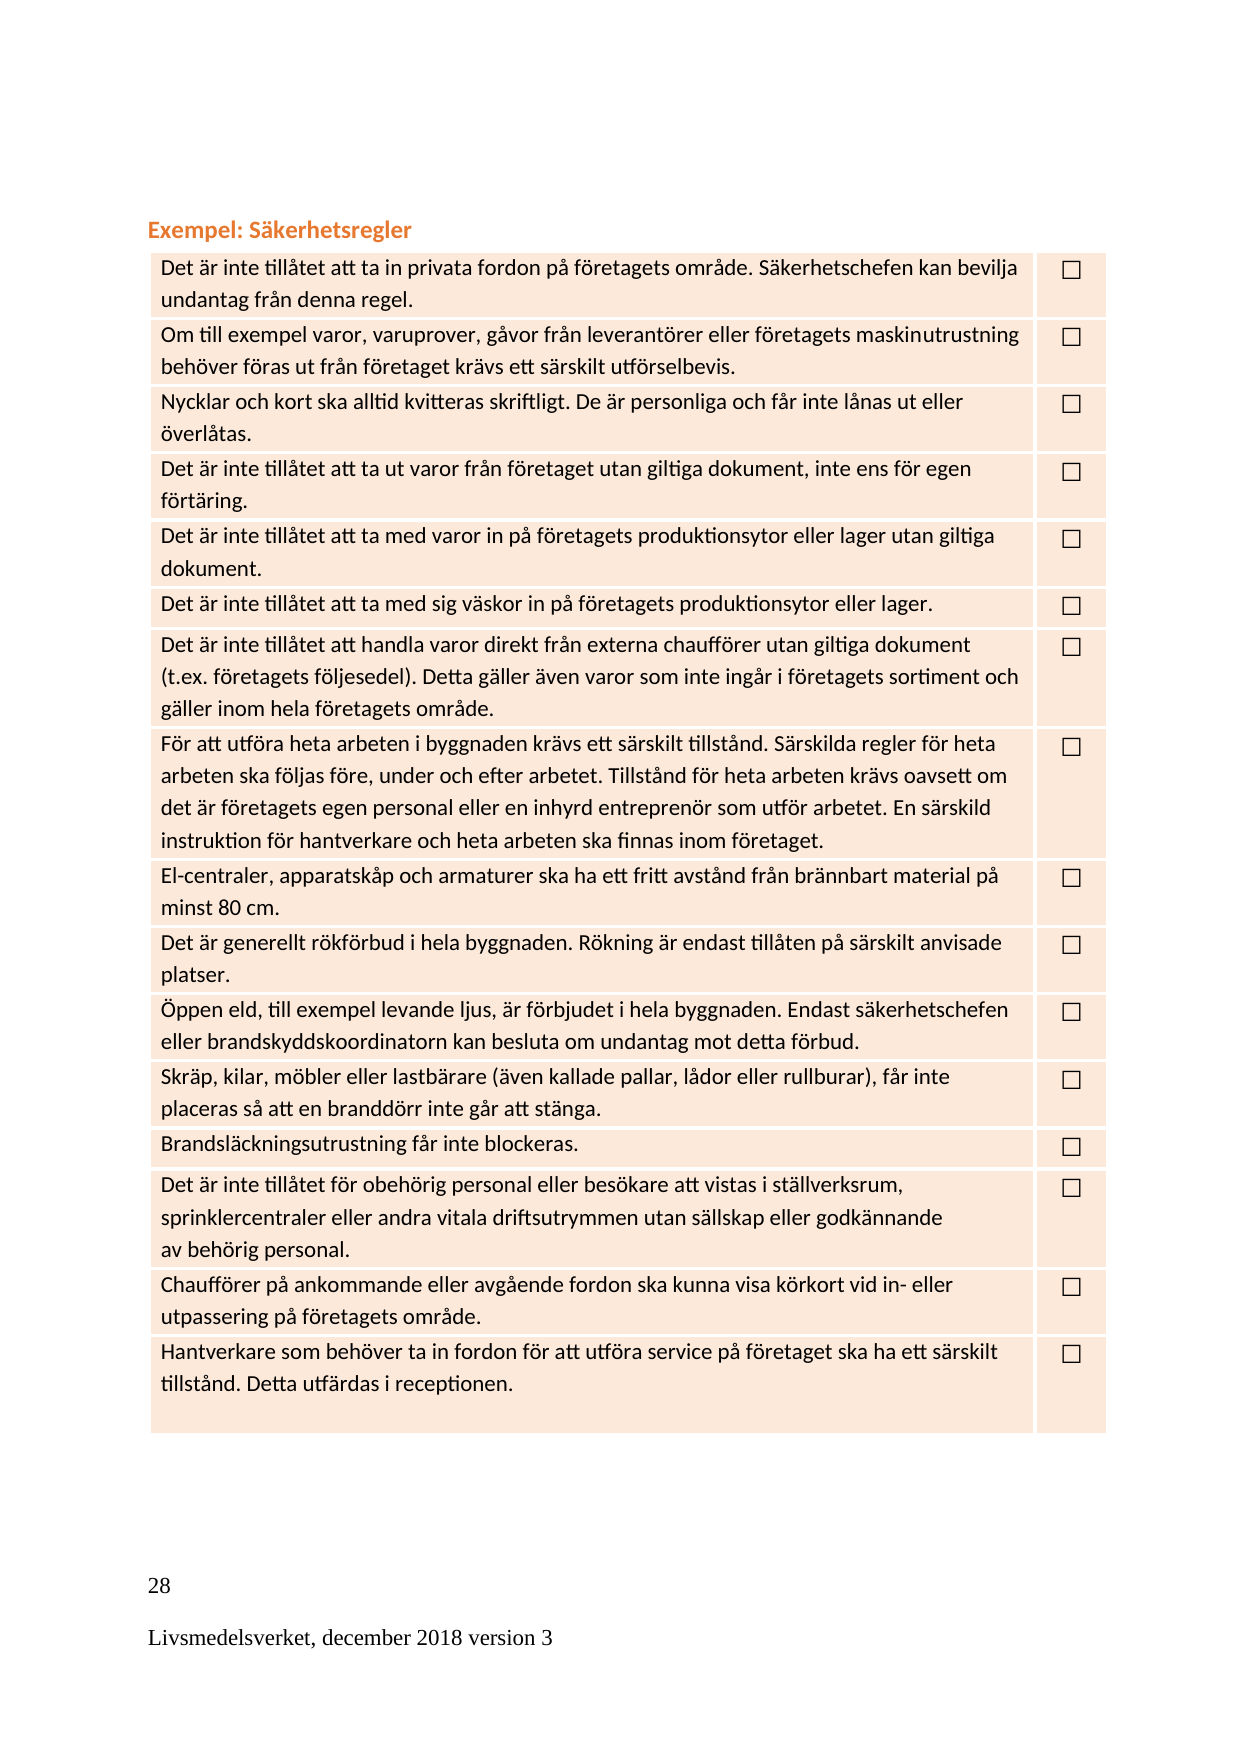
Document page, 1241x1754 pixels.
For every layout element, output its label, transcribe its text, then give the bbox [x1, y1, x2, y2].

table_cell Chaufförer på ankommande eller avgående fordon ska kunna visa körkort vid in- eller utpassering på företagets område. [151, 1270, 1033, 1334]
table_cell Det är generellt rökförbud i hela byggnaden. Rökning är endast tillåten på särskilt anvisade platser. [151, 928, 1033, 992]
table_cell Öppen eld, till exempel levande ljus, är förbjudet i hela byggnaden. Endast säkerhetschefen eller brandskyddskoordinatorn kan besluta om undantag mot detta förbud. [151, 995, 1033, 1059]
table_cell Det är inte tillåtet att ta med sig väskor in på företagets produktionsytor eller lager. [151, 589, 1033, 627]
table_cell Det är inte tillåtet för obehörig personal eller besökare att vistas i ställverksrum, sprinklercentraler eller andra vitala driftsutrymmen utan sällskap eller godkännande av behörig personal. [151, 1171, 1033, 1267]
table_cell Nycklar och kort ska alltid kvitteras skriftligt. De är personliga och får inte lånas ut eller överlåtas. [151, 387, 1033, 451]
table_cell Om till exempel varor, varuprover, gåvor från leverantörer eller företagets maskinutrustning behöver föras ut från företaget krävs ett särskilt utförselbevis. [151, 320, 1033, 384]
table_cell El-centraler, apparatskåp och armaturer ska ha ett fritt avstånd från brännbart material på minst 80 cm. [151, 861, 1033, 925]
table_cell För att utföra heta arbeten i byggnaden krävs ett särskilt tillstånd. Särskilda regler för heta arbeten ska följas före, under och efter arbetet. Tillstånd för heta arbeten krävs oavsett om det är företagets egen personal eller en inhyrd entreprenör som utför arbetet. En särskild instruktion för hantverkare och heta arbeten ska finnas inom företaget. [151, 729, 1033, 858]
text Exempel: Säkerhetsregler [148, 215, 1092, 245]
table_cell Skräp, kilar, möbler eller lastbärare (även kallade pallar, lådor eller rullburar), får inte placeras så att en branddörr inte går att stänga. [151, 1062, 1033, 1126]
table_cell Det är inte tillåtet att ta ut varor från företaget utan giltiga dokument, inte ens för egen förtäring. [151, 454, 1033, 518]
table_cell Brandsläckningsutrustning får inte blockeras. [151, 1130, 1033, 1167]
table_header Det är inte tillåtet att ta in privata fordon på företagets område. Säkerhetschefen kan bevilja undantag från denna regel. [151, 253, 1033, 317]
table_cell Det är inte tillåtet att ta med varor in på företagets produktionsytor eller lager utan giltiga dokument. [151, 522, 1033, 586]
table_cell Hantverkare som behöver ta in fordon för att utföra service på företaget ska ha ett särskilt tillstånd. Detta utfärdas i receptionen. [151, 1337, 1033, 1433]
table_cell Det är inte tillåtet att handla varor direkt från externa chaufförer utan giltiga dokument (t.ex. företagets följesedel). Detta gäller även varor som inte ingår i företagets sortiment och gäller inom hela företagets område. [151, 630, 1033, 726]
